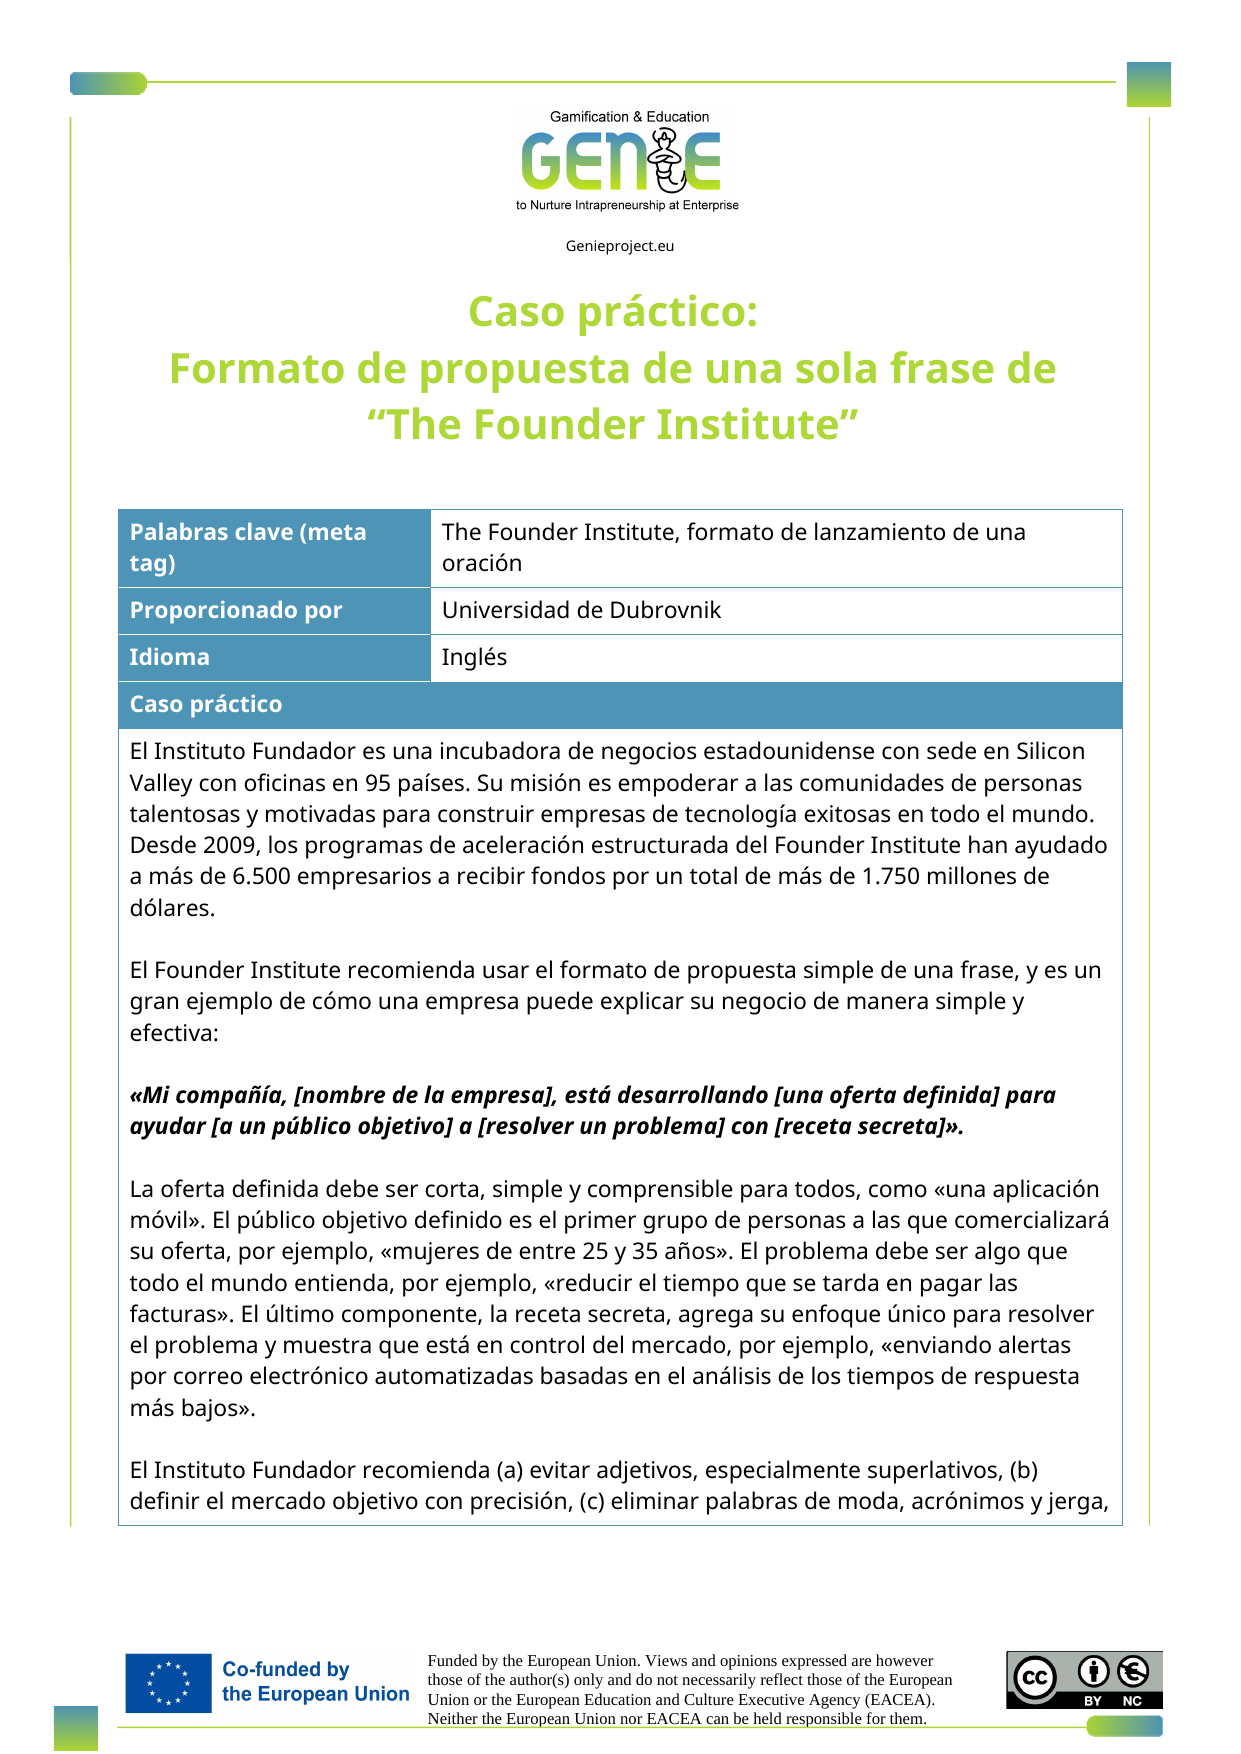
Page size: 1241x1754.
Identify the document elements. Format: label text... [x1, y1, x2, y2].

picture [53, 1706, 98, 1751]
text Caso práctico: [118, 282, 1107, 338]
table_header The Founder Institute, formato de lanzamiento de una oración [431, 510, 1122, 587]
table_cell Inglés [431, 635, 1122, 681]
picture [510, 106, 738, 213]
table_cell Caso práctico [119, 682, 1122, 728]
picture [1126, 62, 1172, 107]
table_header Palabras clave (meta tag) [119, 510, 430, 587]
table_cell Idioma [119, 635, 430, 681]
picture [1087, 1716, 1162, 1736]
text Formato de propuesta de una sola frase de “The Founder Institute” [118, 338, 1107, 452]
table_cell Proporcionado por [119, 588, 430, 634]
picture [70, 72, 147, 95]
table_cell Universidad de Dubrovnik [431, 588, 1122, 634]
